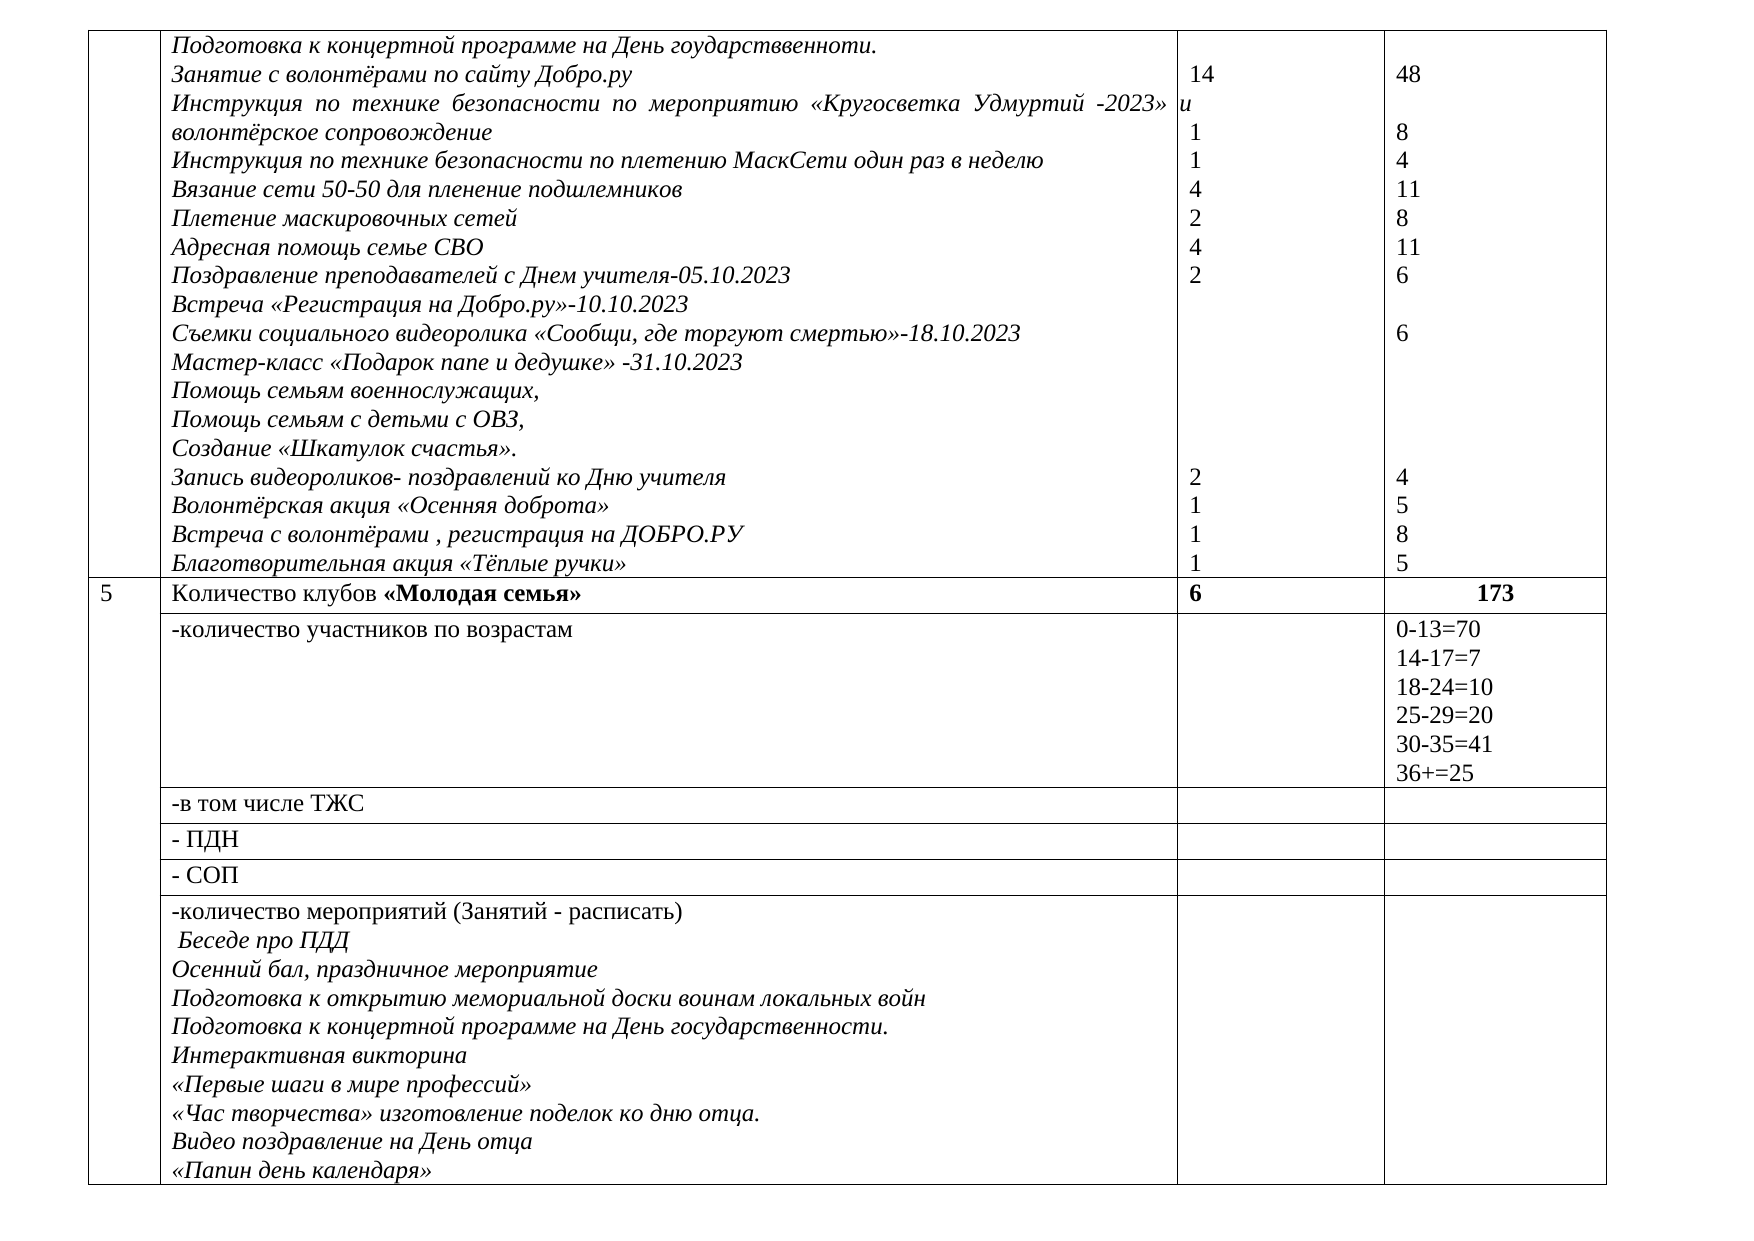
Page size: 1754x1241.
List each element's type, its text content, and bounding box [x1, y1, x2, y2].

table_cell [1385, 896, 1606, 1184]
table_cell -количество участников по возрастам [161, 614, 1177, 787]
table_cell [1385, 860, 1606, 895]
table_cell 0-13=70 14-17=7 18-24=10 25-29=20 30-35=41 36+=25 [1385, 614, 1606, 787]
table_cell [1385, 31, 1606, 577]
table_cell [1385, 788, 1606, 823]
table_cell [1385, 824, 1606, 859]
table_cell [1178, 31, 1384, 577]
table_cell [161, 896, 1177, 1184]
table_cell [161, 31, 1177, 577]
table_cell [1178, 860, 1384, 895]
table_cell Количество клубов «Молодая семья» [161, 578, 1177, 613]
table_cell [1178, 788, 1384, 823]
table_cell 6 [1178, 578, 1384, 613]
table_cell [1178, 824, 1384, 859]
table_cell - ПДН [161, 824, 1177, 859]
table_cell 5 [89, 578, 160, 1184]
table_cell -в том числе ТЖС [161, 788, 1177, 823]
table_cell [1178, 896, 1384, 1184]
table_cell [1178, 614, 1384, 787]
table_cell 173 [1385, 578, 1606, 613]
table_cell - СОП [161, 860, 1177, 895]
